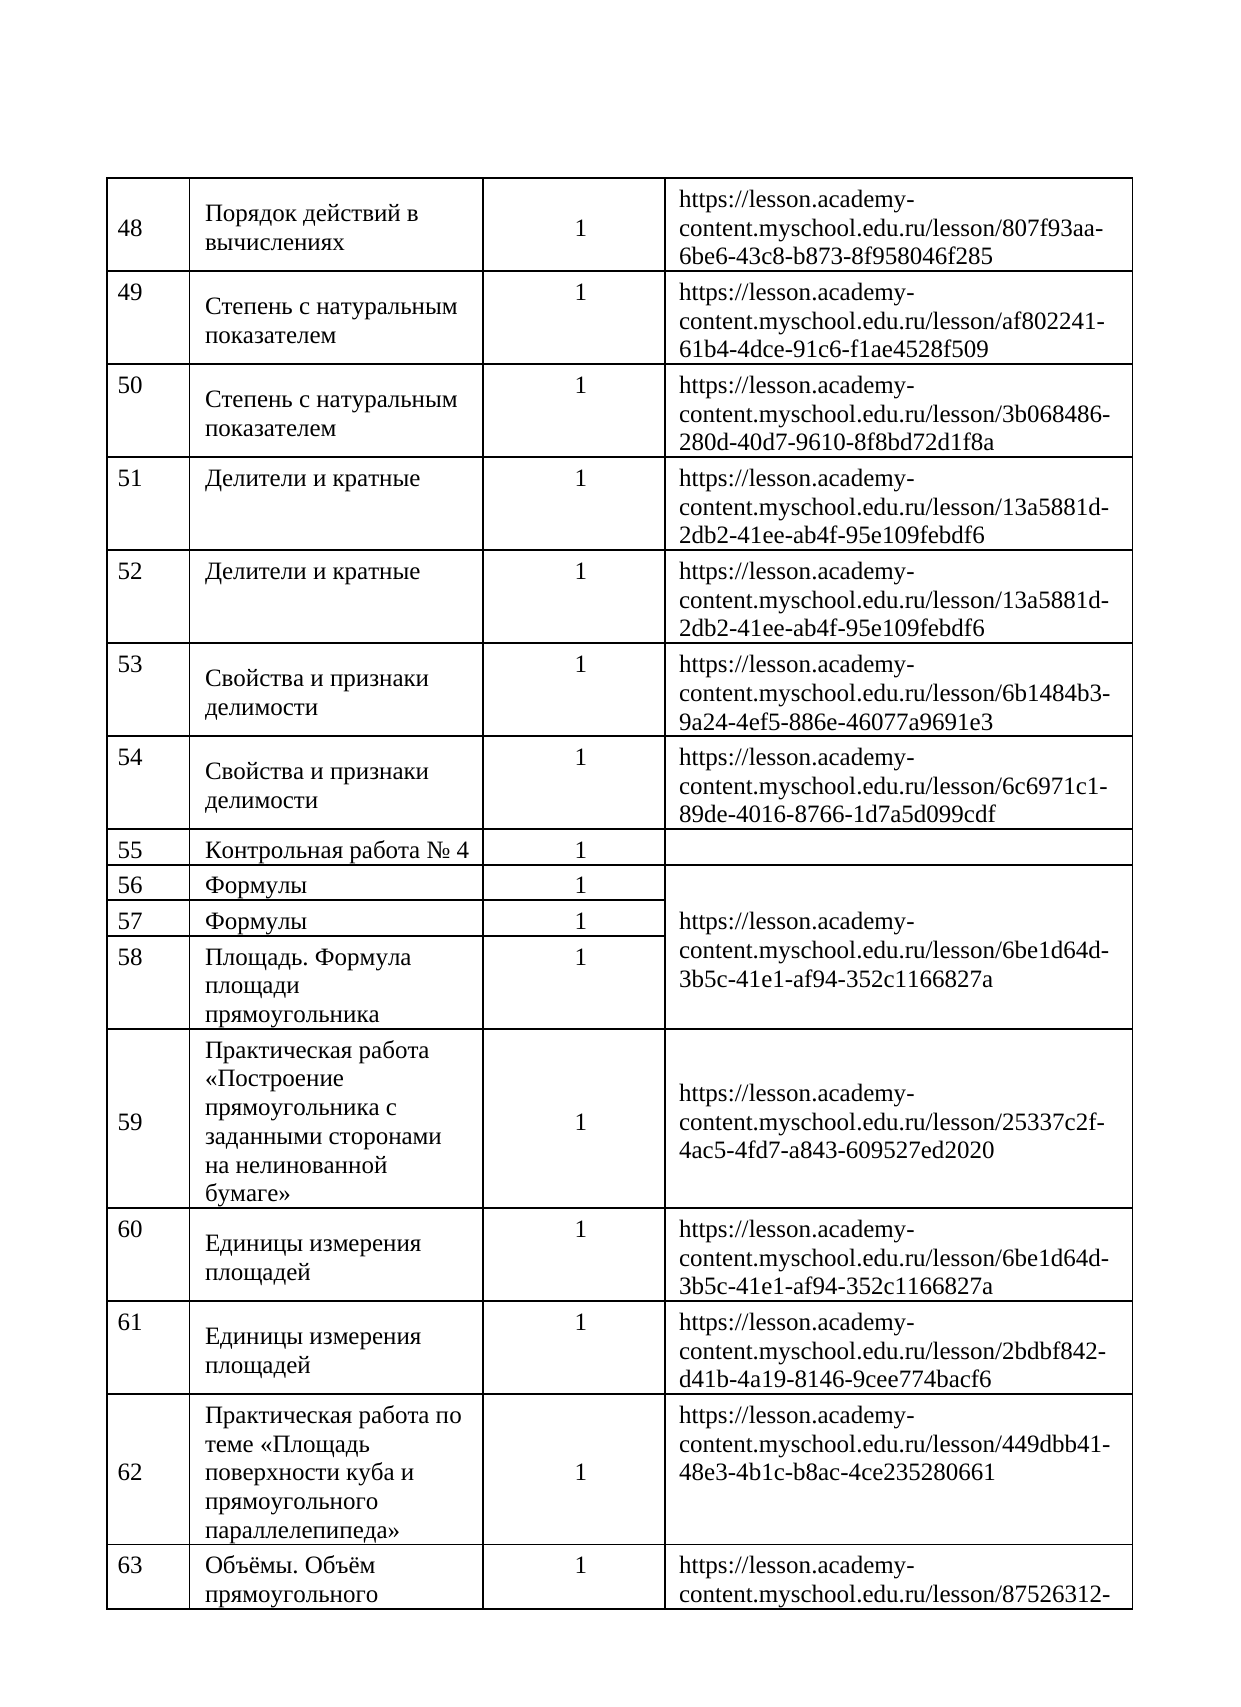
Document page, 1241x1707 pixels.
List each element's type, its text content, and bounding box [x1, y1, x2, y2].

table_cell 50 [108, 365, 189, 456]
table_cell 55 [108, 830, 189, 864]
table_cell https://lesson.academy-content.myschool.edu.ru/lesson/449dbb41-48e3-4b1c-b8ac-4ce235280661 [666, 1395, 1132, 1544]
table_cell https://lesson.academy-content.myschool.edu.ru/lesson/6c6971c1-89de-4016-8766-1d7a5d099cdf [666, 737, 1132, 828]
table_cell 62 [108, 1395, 189, 1544]
table_cell https://lesson.academy-content.myschool.edu.ru/lesson/3b068486-280d-40d7-9610-8f8bd72d1f8a [666, 365, 1132, 456]
table_cell https://lesson.academy-content.myschool.edu.ru/lesson/af802241-61b4-4dce-91c6-f1ae4528f509 [666, 272, 1132, 363]
table_cell Свойства и признаки делимости [190, 737, 482, 828]
table_cell Делители и кратные [190, 551, 482, 642]
table_cell 63 [108, 1545, 189, 1608]
table_cell 61 [108, 1302, 189, 1393]
table_cell 1 [484, 901, 664, 935]
table_cell 1 [484, 937, 664, 1028]
table_cell 1 [484, 830, 664, 864]
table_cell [190, 1545, 482, 1608]
table_cell 52 [108, 551, 189, 642]
table_cell 1 [484, 272, 664, 363]
table_cell 1 [484, 866, 664, 899]
table_cell 56 [108, 866, 189, 899]
table_cell 1 [484, 365, 664, 456]
table_cell 1 [484, 1030, 664, 1207]
table_cell https://lesson.academy-content.myschool.edu.ru/lesson/807f93aa-6be6-43c8-b873-8f958046f285 [666, 179, 1132, 270]
table_cell Практическая работа по теме «Площадь поверхности куба и прямоугольного параллелепипеда» [190, 1395, 482, 1544]
table_cell 1 [484, 737, 664, 828]
table_cell 54 [108, 737, 189, 828]
table_cell 59 [108, 1030, 189, 1207]
table_cell Степень с натуральным показателем [190, 272, 482, 363]
table_cell https://lesson.academy-content.myschool.edu.ru/lesson/6be1d64d-3b5c-41e1-af94-352c1166827a [666, 866, 1132, 1028]
table_cell 1 [484, 1302, 664, 1393]
table_cell Единицы измерения площадей [190, 1302, 482, 1393]
table_cell https://lesson.academy-content.myschool.edu.ru/lesson/13a5881d-2db2-41ee-ab4f-95e109febdf6 [666, 551, 1132, 642]
table_cell 1 [484, 1545, 664, 1608]
table_cell Площадь. Формула площади прямоугольника [190, 937, 482, 1028]
table_cell https://lesson.academy-content.myschool.edu.ru/lesson/2bdbf842-d41b-4a19-8146-9cee774bacf6 [666, 1302, 1132, 1393]
table_cell Единицы измерения площадей [190, 1209, 482, 1300]
table_cell 58 [108, 937, 189, 1028]
table_cell Формулы [190, 901, 482, 935]
table_cell 1 [484, 458, 664, 549]
table_cell [666, 830, 1132, 864]
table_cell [666, 1545, 1132, 1608]
table_cell 1 [484, 1209, 664, 1300]
table_cell 60 [108, 1209, 189, 1300]
table_cell 1 [484, 551, 664, 642]
table_cell 53 [108, 644, 189, 735]
table_cell https://lesson.academy-content.myschool.edu.ru/lesson/6b1484b3-9a24-4ef5-886e-46077a9691e3 [666, 644, 1132, 735]
table_cell Формулы [190, 866, 482, 899]
table_cell https://lesson.academy-content.myschool.edu.ru/lesson/13a5881d-2db2-41ee-ab4f-95e109febdf6 [666, 458, 1132, 549]
table_cell https://lesson.academy-content.myschool.edu.ru/lesson/25337c2f-4ac5-4fd7-a843-609527ed2020 [666, 1030, 1132, 1207]
table_cell https://lesson.academy-content.myschool.edu.ru/lesson/6be1d64d-3b5c-41e1-af94-352c1166827a [666, 1209, 1132, 1300]
table_cell Делители и кратные [190, 458, 482, 549]
table_cell 57 [108, 901, 189, 935]
table_cell 49 [108, 272, 189, 363]
table_cell Контрольная работа № 4 [190, 830, 482, 864]
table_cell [190, 179, 482, 270]
table_cell Свойства и признаки делимости [190, 644, 482, 735]
table_cell 1 [484, 644, 664, 735]
table_cell 51 [108, 458, 189, 549]
table_cell 48 [108, 179, 189, 270]
table_cell 1 [484, 1395, 664, 1544]
table_cell Практическая работа «Построение прямоугольника с заданными сторонами на нелинованной бумаге» [190, 1030, 482, 1207]
table_cell Степень с натуральным показателем [190, 365, 482, 456]
table_cell 1 [484, 179, 664, 270]
